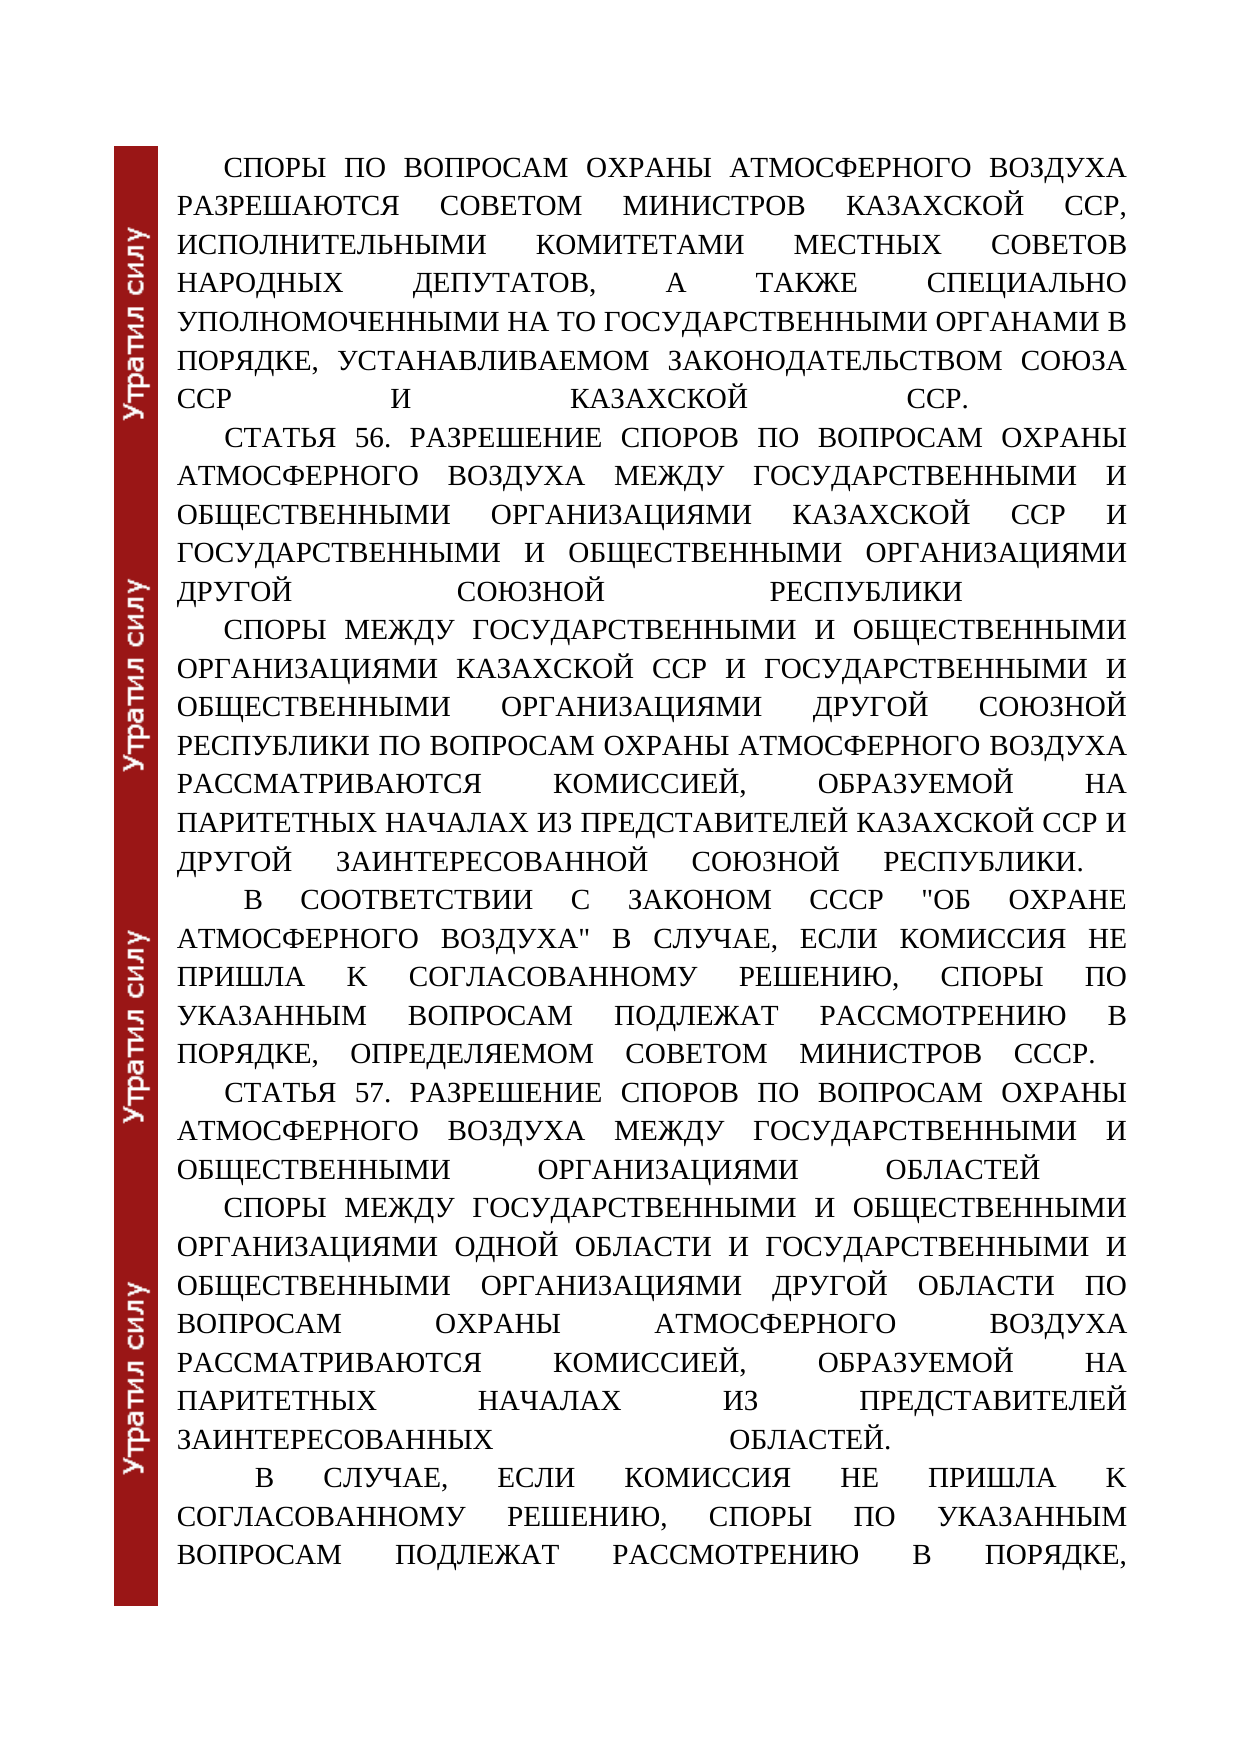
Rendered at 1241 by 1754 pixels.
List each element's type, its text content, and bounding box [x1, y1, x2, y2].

picture [114, 1571, 158, 1606]
picture [114, 146, 158, 150]
